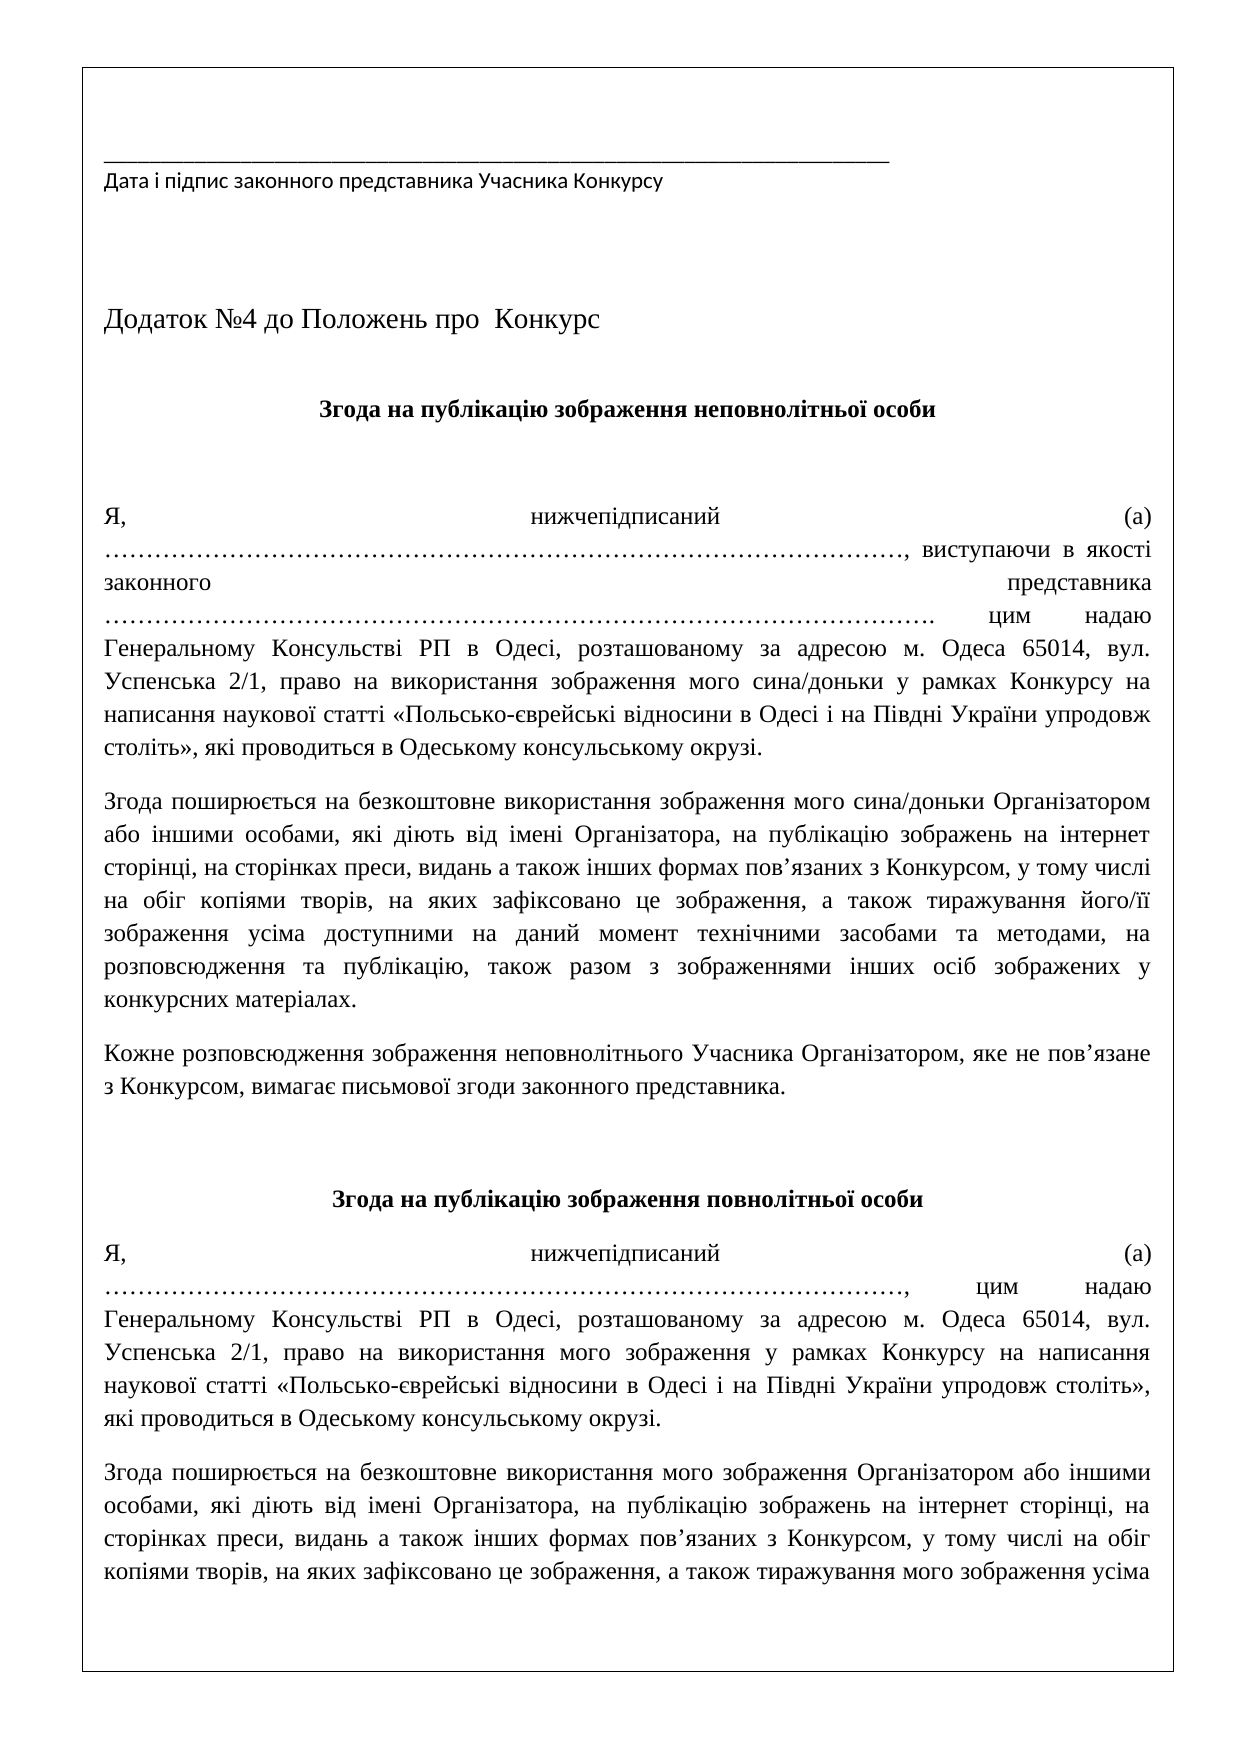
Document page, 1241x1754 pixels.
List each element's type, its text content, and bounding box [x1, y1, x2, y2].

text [103, 1457, 1152, 1585]
text Я, нижчепідписаний (а)……………………………………………………………………………………, виступаючи в якості законного представника ………………………………………………………………………………………. цим надаю Генеральному Консульстві РП в Одесі, розташованому за адресою м. Одеса 65014, вул. Успенська 2/1, право на використання зображення мого сина/доньки у рамках Конкурсу на написання наукової статті «Польсько-єврейські відносини в Одесі і на Півдні України упродовж століть», які проводиться в Одеському консульському окрузі. [103, 501, 1152, 761]
text Я, нижчепідписаний (а)……………………………………………………………………………………, цим надаю Генеральному Консульстві РП в Одесі, розташованому за адресою м. Одеса 65014, вул. Успенська 2/1, право на використання мого зображення у рамках Конкурсу на написання наукової статті «Польсько-єврейські відносини в Одесі і на Півдні України упродовж століть», які проводиться в Одеському консульському окрузі. [103, 1238, 1152, 1432]
text Дата і підпис законного представника Учасника Конкурсу [103, 166, 1152, 194]
text Згода поширюється на безкоштовне використання зображення мого сина/доньки Організатором або іншими особами, які діють від імені Організатора, на публікацію зображень на інтернет сторінці, на сторінках преси, видань а також інших формах пов’язаних з Конкурсом, у тому числі на обіг копіями творів, на яких зафіксовано це зображення, а також тиражування його/її зображення усіма доступними на даний момент технічними засобами та методами, на розповсюдження та публікацію, також разом з зображеннями інших осіб зображених у конкурсних матеріалах. [103, 786, 1152, 1013]
text Кожне розповсюдження зображення неповнолітнього Учасника Організатором, яке не пов’язане з Конкурсом, вимагає письмової згоди законного представника. [103, 1038, 1152, 1100]
text _____________________________________________________________________ [103, 138, 1152, 166]
text Згода на публікацію зображення повнолітньої особи [103, 1184, 1152, 1213]
text Додаток №4 до Положень про Конкурс [103, 301, 1152, 335]
text Згода на публікацію зображення неповнолітньої особи [103, 361, 1152, 422]
